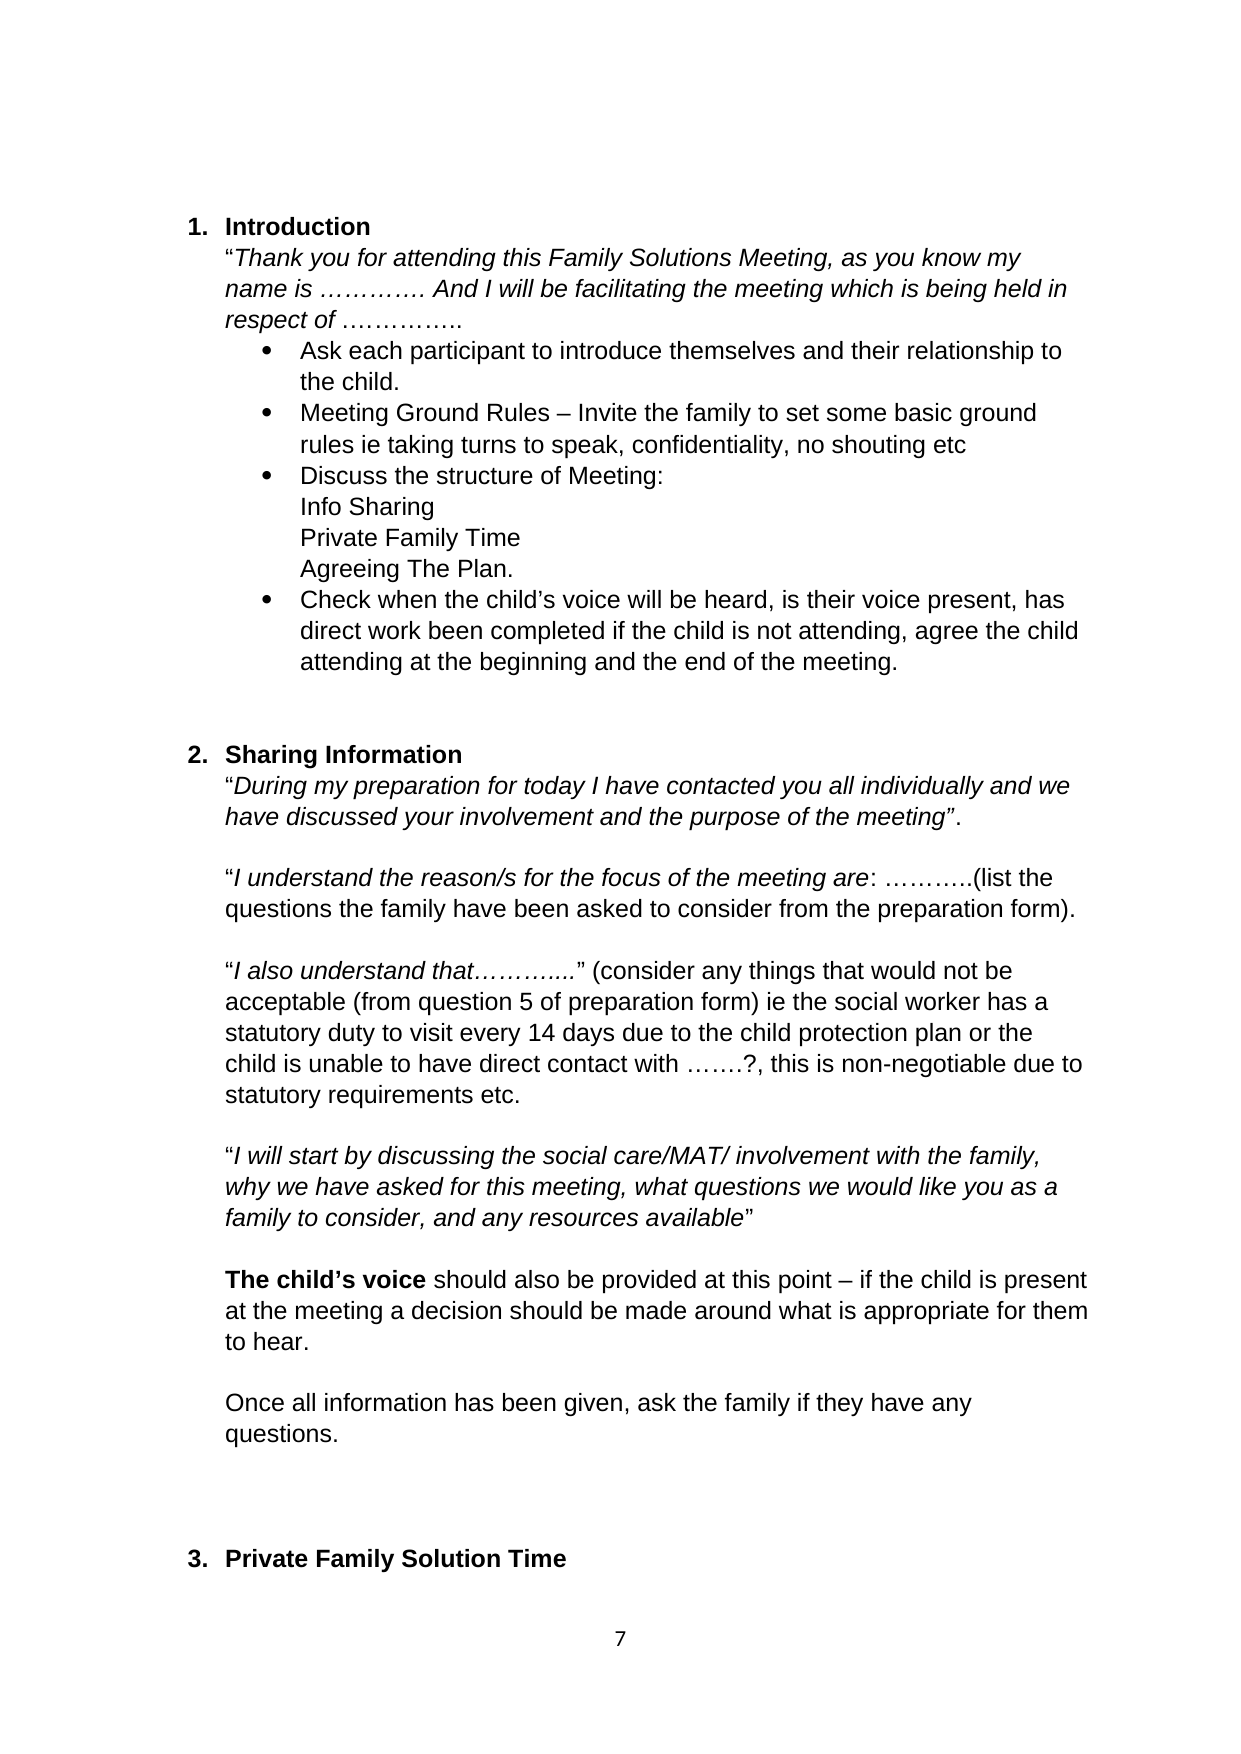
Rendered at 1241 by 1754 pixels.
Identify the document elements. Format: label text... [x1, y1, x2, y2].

list Meeting Ground Rules – Invite the family to set some basic ground rules ie taking turns to speak, confidentiality, no shouting etc [262, 398, 1090, 458]
list Once all information has been given, ask the family if they have any questions. [225, 1388, 1090, 1448]
list Ask each participant to introduce themselves and their relationship to the child. [262, 336, 1090, 396]
list “I will start by discussing the social care/MAT/ involvement with the family, why we have asked for this meeting, what questions we would like you as a family to consider, and any resources available” [225, 1141, 1090, 1232]
list Info Sharing [225, 492, 1090, 521]
list “During my preparation for today I have contacted you all individually and we have discussed your involvement and the purpose of the meeting”. [225, 771, 1090, 861]
list Sharing Information [187, 740, 1090, 769]
list The child’s voice should also be provided at this point – if the child is present at the meeting a decision should be made around what is appropriate for them to hear. [225, 1265, 1090, 1386]
list Agreeing The Plan. [225, 554, 1090, 583]
list “I understand the reason/s for the focus of the meeting are: ………..(list the questions the family have been asked to consider from the preparation form). [225, 863, 1090, 953]
list “Thank you for attending this Family Solutions Meeting, as you know my name is …………. And I will be facilitating the meeting which is being held in respect of .………….. [225, 243, 1090, 334]
list Discuss the structure of Meeting: [262, 461, 1090, 489]
list “I also understand that………....” (consider any things that would not be acceptable (from question 5 of preparation form) ie the social worker has a statutory duty to visit every 14 days due to the child protection plan or the child is unable to have direct contact with …….?, this is non-negotiable due to statutory requirements etc. [225, 956, 1090, 1139]
list Private Family Time [225, 523, 1090, 552]
list Introduction [187, 212, 1090, 241]
list Check when the child’s voice will be heard, is their voice present, has direct work been completed if the child is not attending, agree the child attending at the beginning and the end of the meeting. [262, 585, 1090, 676]
list Private Family Solution Time [187, 1543, 1090, 1572]
